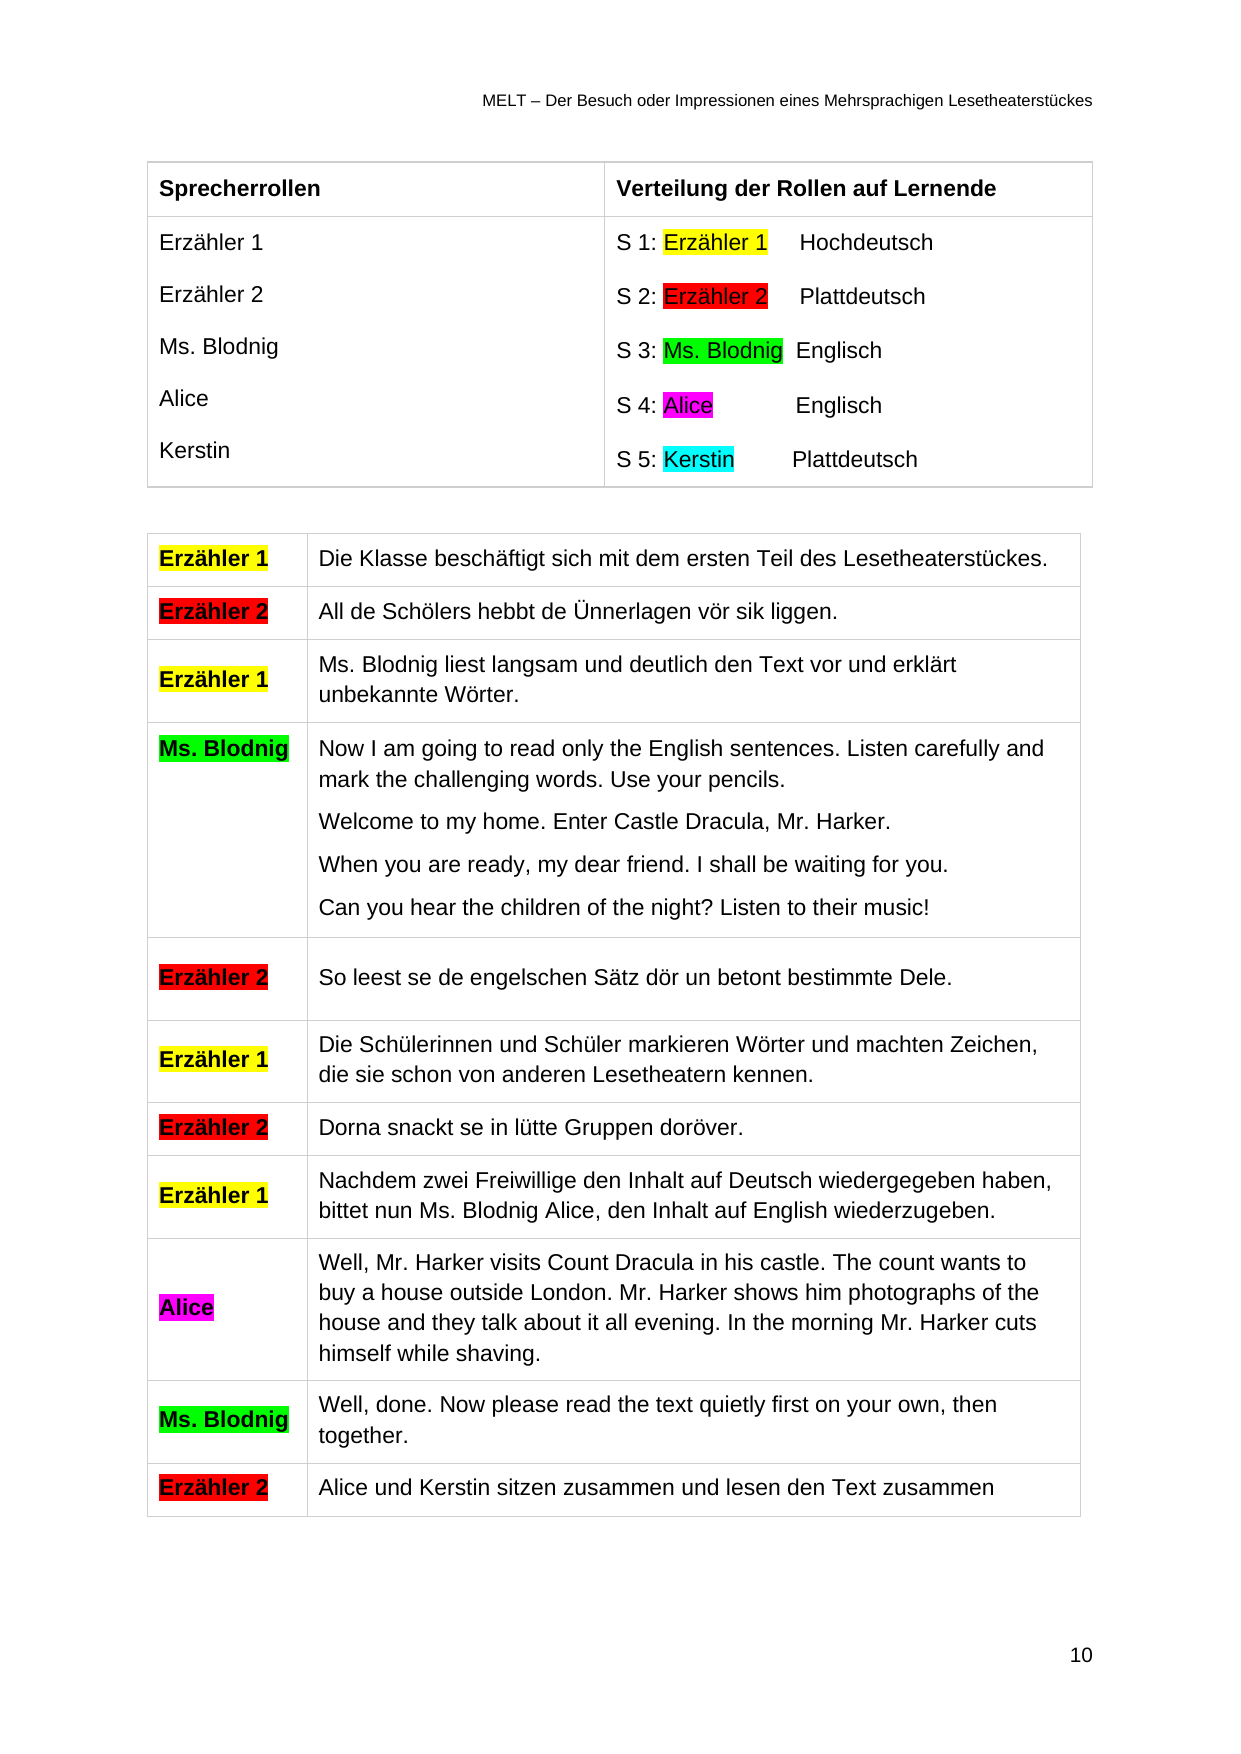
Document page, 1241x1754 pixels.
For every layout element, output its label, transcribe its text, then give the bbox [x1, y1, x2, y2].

table_cell Erzähler 2 [148, 587, 307, 639]
table_cell Erzähler 2 [148, 1464, 307, 1516]
table_cell Dorna snackt se in lütte Gruppen doröver. [308, 1103, 1080, 1155]
table_cell Well, done. Now please read the text quietly first on your own, then together. [308, 1381, 1080, 1463]
table_cell Erzähler 1 [148, 1021, 307, 1102]
table_cell Ms. Blodnig liest langsam und deutlich den Text vor und erklärt unbekannte Wörter. [308, 640, 1080, 722]
table_cell Erzähler 2 [148, 938, 307, 1019]
table_cell Erzähler 2 [148, 1103, 307, 1155]
table_cell Ms. Blodnig [148, 723, 307, 937]
table_cell Well, Mr. Harker visits Count Dracula in his castle. The count wants to buy a house outside London. Mr. Harker shows him photographs of the house and they talk about it all evening. In the morning Mr. Harker cuts himself while shaving. [308, 1239, 1080, 1380]
table_cell Alice [148, 1239, 307, 1380]
table_cell S 3: Ms. Blodnig Englisch [605, 325, 1092, 378]
table_cell Erzähler 1 Erzähler 2 Ms. Blodnig Alice Kerstin [148, 217, 604, 486]
table_cell S 5: Kerstin Plattdeutsch [605, 433, 1092, 486]
table_cell Ms. Blodnig [148, 1381, 307, 1463]
table_cell Die Schülerinnen und Schüler markieren Wörter und machten Zeichen, die sie schon von anderen Lesetheatern kennen. [308, 1021, 1080, 1102]
table_cell S 4: Alice Englisch [605, 379, 1092, 432]
table_cell Now I am going to read only the English sentences. Listen carefully and mark the challenging words. Use your pencils. Welcome to my home. Enter Castle Dracula, Mr. Harker. When you are ready, my dear friend. I shall be waiting for you. Can you hear the children of the night? Listen to their music! [308, 723, 1080, 937]
table_cell Alice und Kerstin sitzen zusammen und lesen den Text zusammen [308, 1464, 1080, 1516]
table_cell So leest se de engelschen Sätz dör un betont bestimmte Dele. [308, 938, 1080, 1019]
table_header Verteilung der Rollen auf Lernende [605, 163, 1092, 216]
table_cell Erzähler 1 [148, 640, 307, 722]
table_header Die Klasse beschäftigt sich mit dem ersten Teil des Lesetheaterstückes. [308, 534, 1080, 586]
table_header Erzähler 1 [148, 534, 307, 586]
table_cell All de Schölers hebbt de Ünnerlagen vör sik liggen. [308, 587, 1080, 639]
table_header Sprecherrollen [148, 163, 604, 216]
table_cell S 1: Erzähler 1 Hochdeutsch [605, 217, 1092, 270]
table_cell Erzähler 1 [148, 1156, 307, 1238]
table_cell Nachdem zwei Freiwillige den Inhalt auf Deutsch wiedergegeben haben, bittet nun Ms. Blodnig Alice, den Inhalt auf English wiederzugeben. [308, 1156, 1080, 1238]
table_cell S 2: Erzähler 2 Plattdeutsch [605, 271, 1092, 324]
